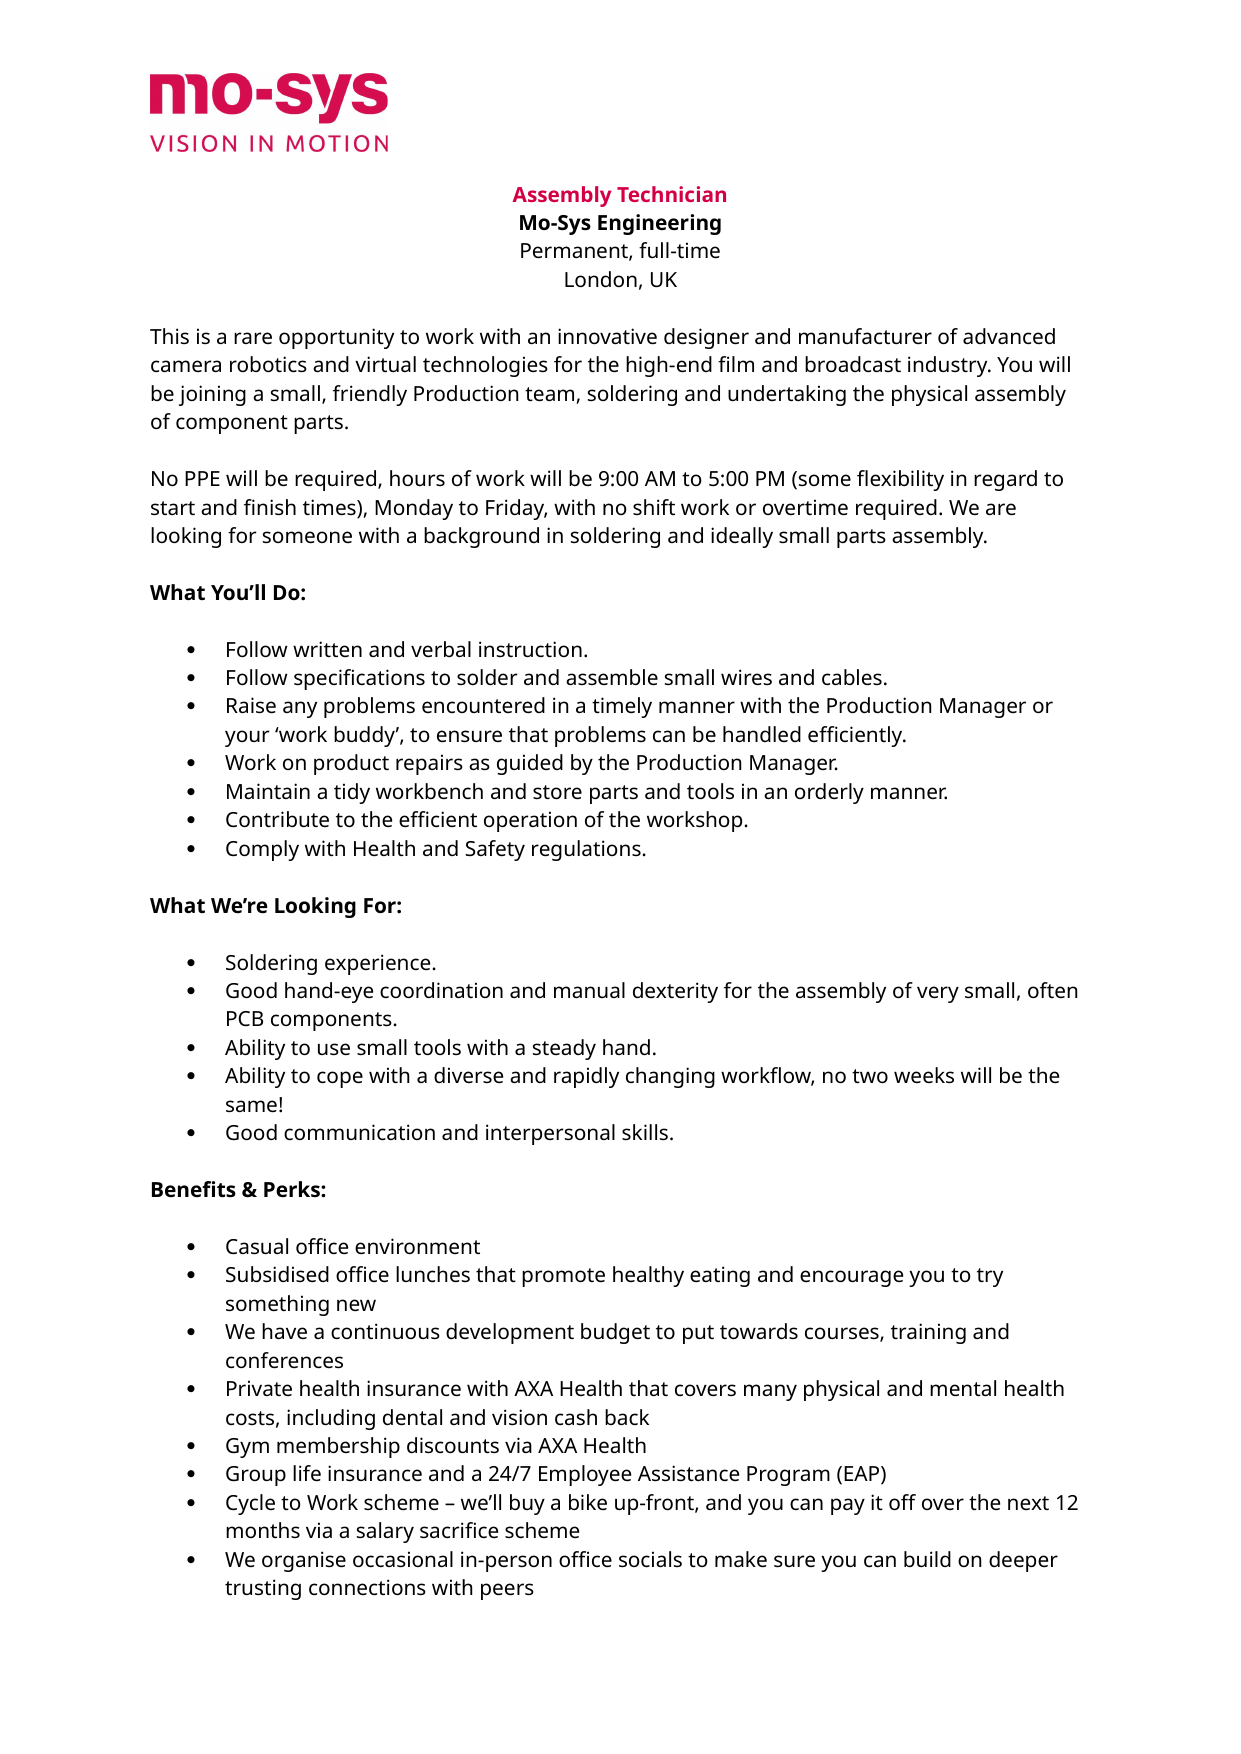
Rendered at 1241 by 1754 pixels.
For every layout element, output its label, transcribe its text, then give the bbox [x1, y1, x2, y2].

list Cycle to Work scheme – we’ll buy a bike up-front, and you can pay it off over the next 12 months via a salary sacrifice scheme [187, 1488, 1090, 1545]
list We have a continuous development budget to put towards courses, training and conferences [187, 1317, 1090, 1374]
list Casual office environment [187, 1232, 1090, 1260]
text London, UK [150, 265, 1090, 293]
list Good hand-eye coordination and manual dexterity for the assembly of very small, often PCB components. [187, 976, 1090, 1033]
list Follow written and verbal instruction. [187, 635, 1090, 663]
list Work on product repairs as guided by the Production Manager. [187, 748, 1090, 777]
list Maintain a tidy workbench and store parts and tools in an orderly manner. [187, 777, 1090, 805]
list Ability to cope with a diverse and rapidly changing workflow, no two weeks will be the same! [187, 1061, 1090, 1118]
list Good communication and interpersonal skills. [187, 1118, 1090, 1147]
text What You’ll Do: [150, 578, 1090, 606]
text Assembly Technician [150, 180, 1090, 208]
list Ability to use small tools with a steady hand. [187, 1033, 1090, 1061]
text Mo-Sys Engineering [150, 208, 1090, 237]
list Group life insurance and a 24/7 Employee Assistance Program (EAP) [187, 1459, 1090, 1488]
picture [150, 73, 388, 152]
list We organise occasional in-person office socials to make sure you can build on deeper trusting connections with peers [187, 1545, 1090, 1602]
list Raise any problems encountered in a timely manner with the Production Manager or your ‘work buddy’, to ensure that problems can be handled efficiently. [187, 692, 1090, 748]
list Private health insurance with AXA Health that covers many physical and mental health costs, including dental and vision cash back [187, 1374, 1090, 1431]
list Contribute to the efficient operation of the workshop. [187, 805, 1090, 834]
text This is a rare opportunity to work with an innovative designer and manufacturer of advanced camera robotics and virtual technologies for the high-end film and broadcast industry. You will be joining a small, friendly Production team, soldering and undertaking the physical assembly of component parts. [150, 322, 1090, 436]
text Benefits & Perks: [150, 1175, 1090, 1203]
list Comply with Health and Safety regulations. [187, 834, 1090, 862]
list Subsidised office lunches that promote healthy eating and encourage you to try something new [187, 1260, 1090, 1317]
text No PPE will be required, hours of work will be 9:00 AM to 5:00 PM (some flexibility in regard to start and finish times), Monday to Friday, with no shift work or overtime required. We are looking for someone with a background in soldering and ideally small parts assembly. [150, 464, 1090, 549]
text Permanent, full-time [150, 237, 1090, 265]
text What We’re Looking For: [150, 891, 1090, 919]
list Soldering experience. [187, 948, 1090, 976]
list Follow specifications to solder and assemble small wires and cables. [187, 663, 1090, 692]
list Gym membership discounts via AXA Health [187, 1431, 1090, 1459]
